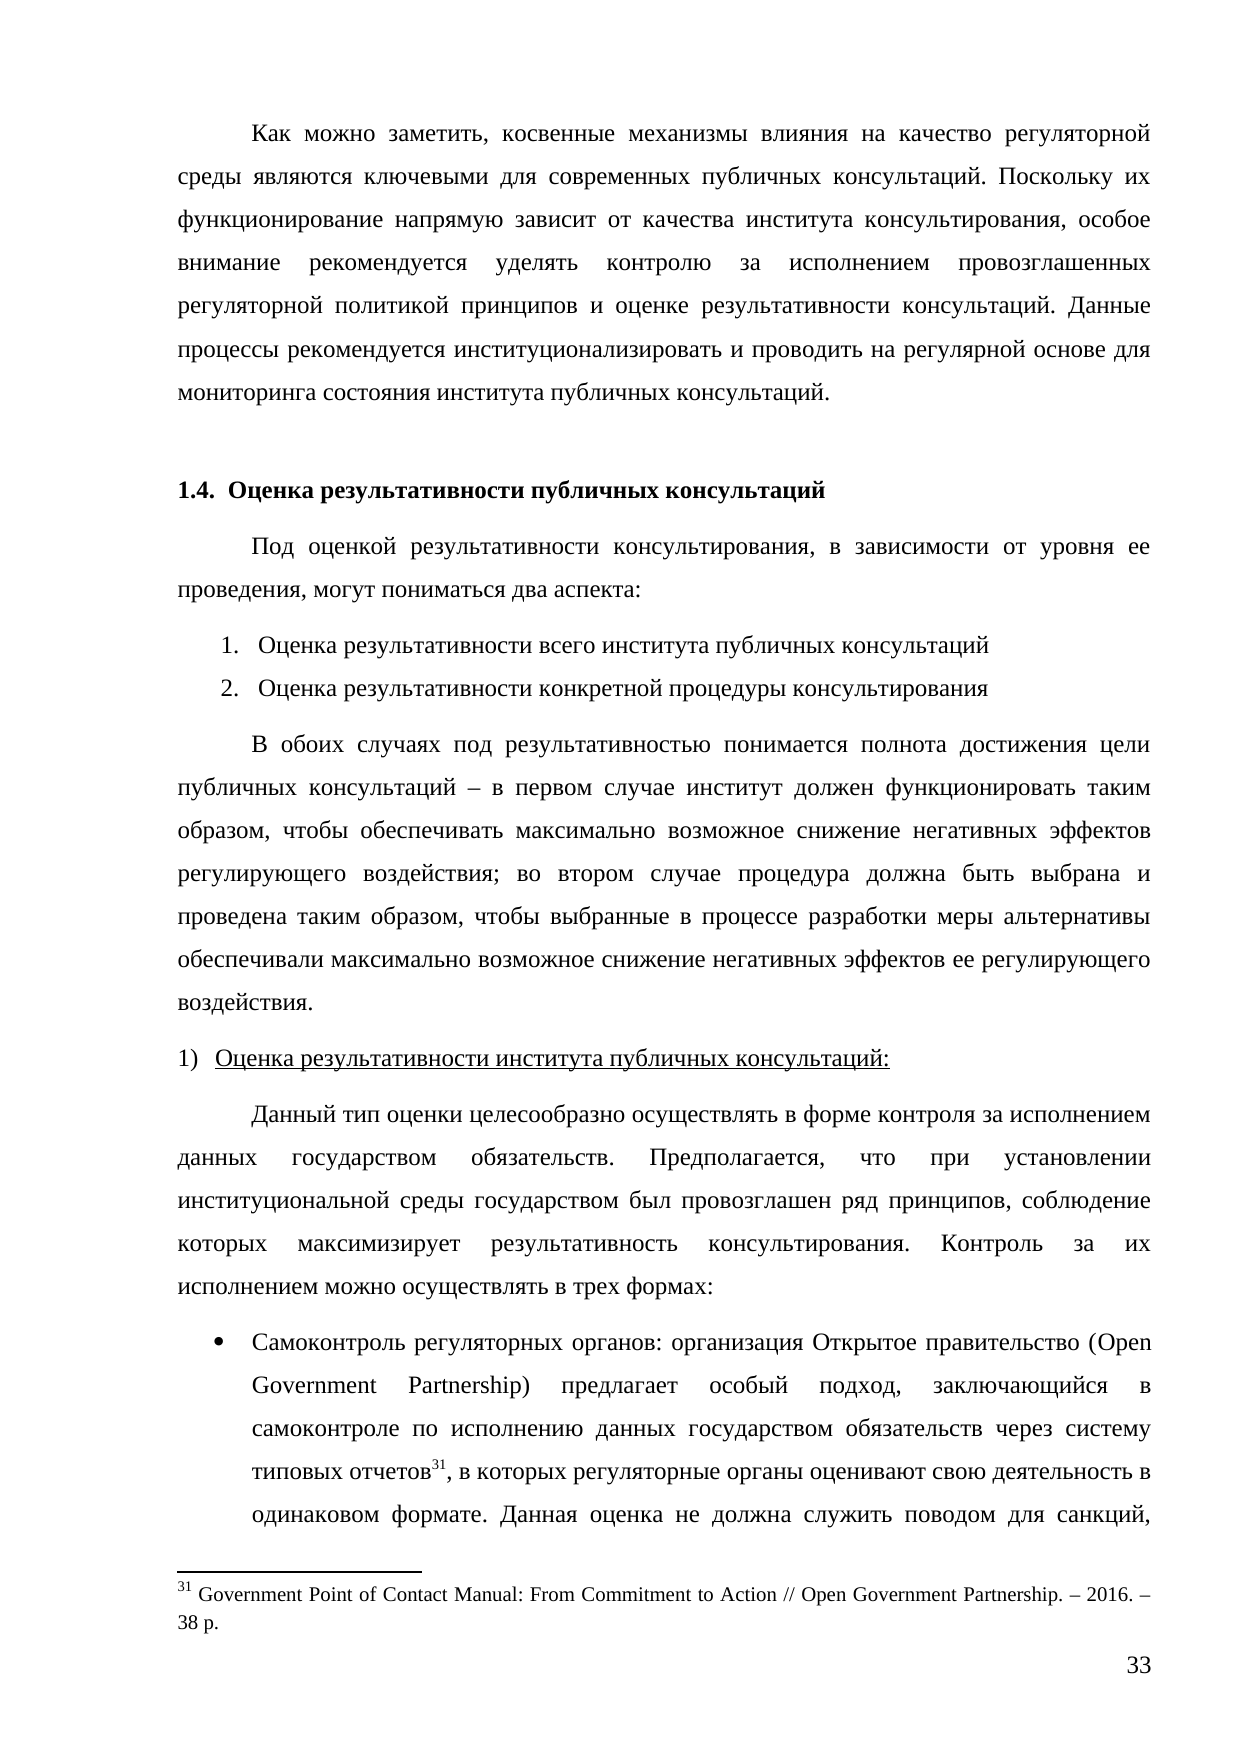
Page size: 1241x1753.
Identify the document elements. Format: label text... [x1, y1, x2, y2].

text Данный тип оценки целесообразно осуществлять в форме контроля за исполнением данных государством обязательств. Предполагается, что при установлении институциональной среды государством был провозглашен ряд принципов, соблюдение которых максимизирует результативность консультирования. Контроль за их исполнением можно осуществлять в трех формах: [177, 1099, 1152, 1300]
list Оценка результативности всего института публичных консультаций [220, 630, 1152, 659]
list Оценка результативности конкретной процедуры консультирования [220, 673, 1152, 702]
list Оценка результативности института публичных консультаций: [177, 1043, 1152, 1072]
text В обоих случаях под результативностью понимается полнота достижения цели публичных консультаций – в первом случае институт должен функционировать таким образом, чтобы обеспечивать максимально возможное снижение негативных эффектов регулирующего воздействия; во втором случае процедура должна быть выбрана и проведена таким образом, чтобы выбранные в процессе разработки меры альтернативы обеспечивали максимально возможное снижение негативных эффектов ее регулирующего воздействия. [177, 729, 1152, 1016]
text Под оценкой результативности консультирования, в зависимости от уровня ее проведения, могут пониматься два аспекта: [177, 531, 1152, 603]
text Как можно заметить, косвенные механизмы влияния на качество регуляторной среды являются ключевыми для современных публичных консультаций. Поскольку их функционирование напрямую зависит от качества института консультирования, особое внимание рекомендуется уделять контролю за исполнением провозглашенных регуляторной политикой принципов и оценке результативности консультаций. Данные процессы рекомендуется институционализировать и проводить на регулярной основе для мониторинга состояния института публичных консультаций. [177, 118, 1152, 406]
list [214, 1327, 1152, 1528]
list Оценка результативности публичных консультаций [177, 476, 1152, 504]
